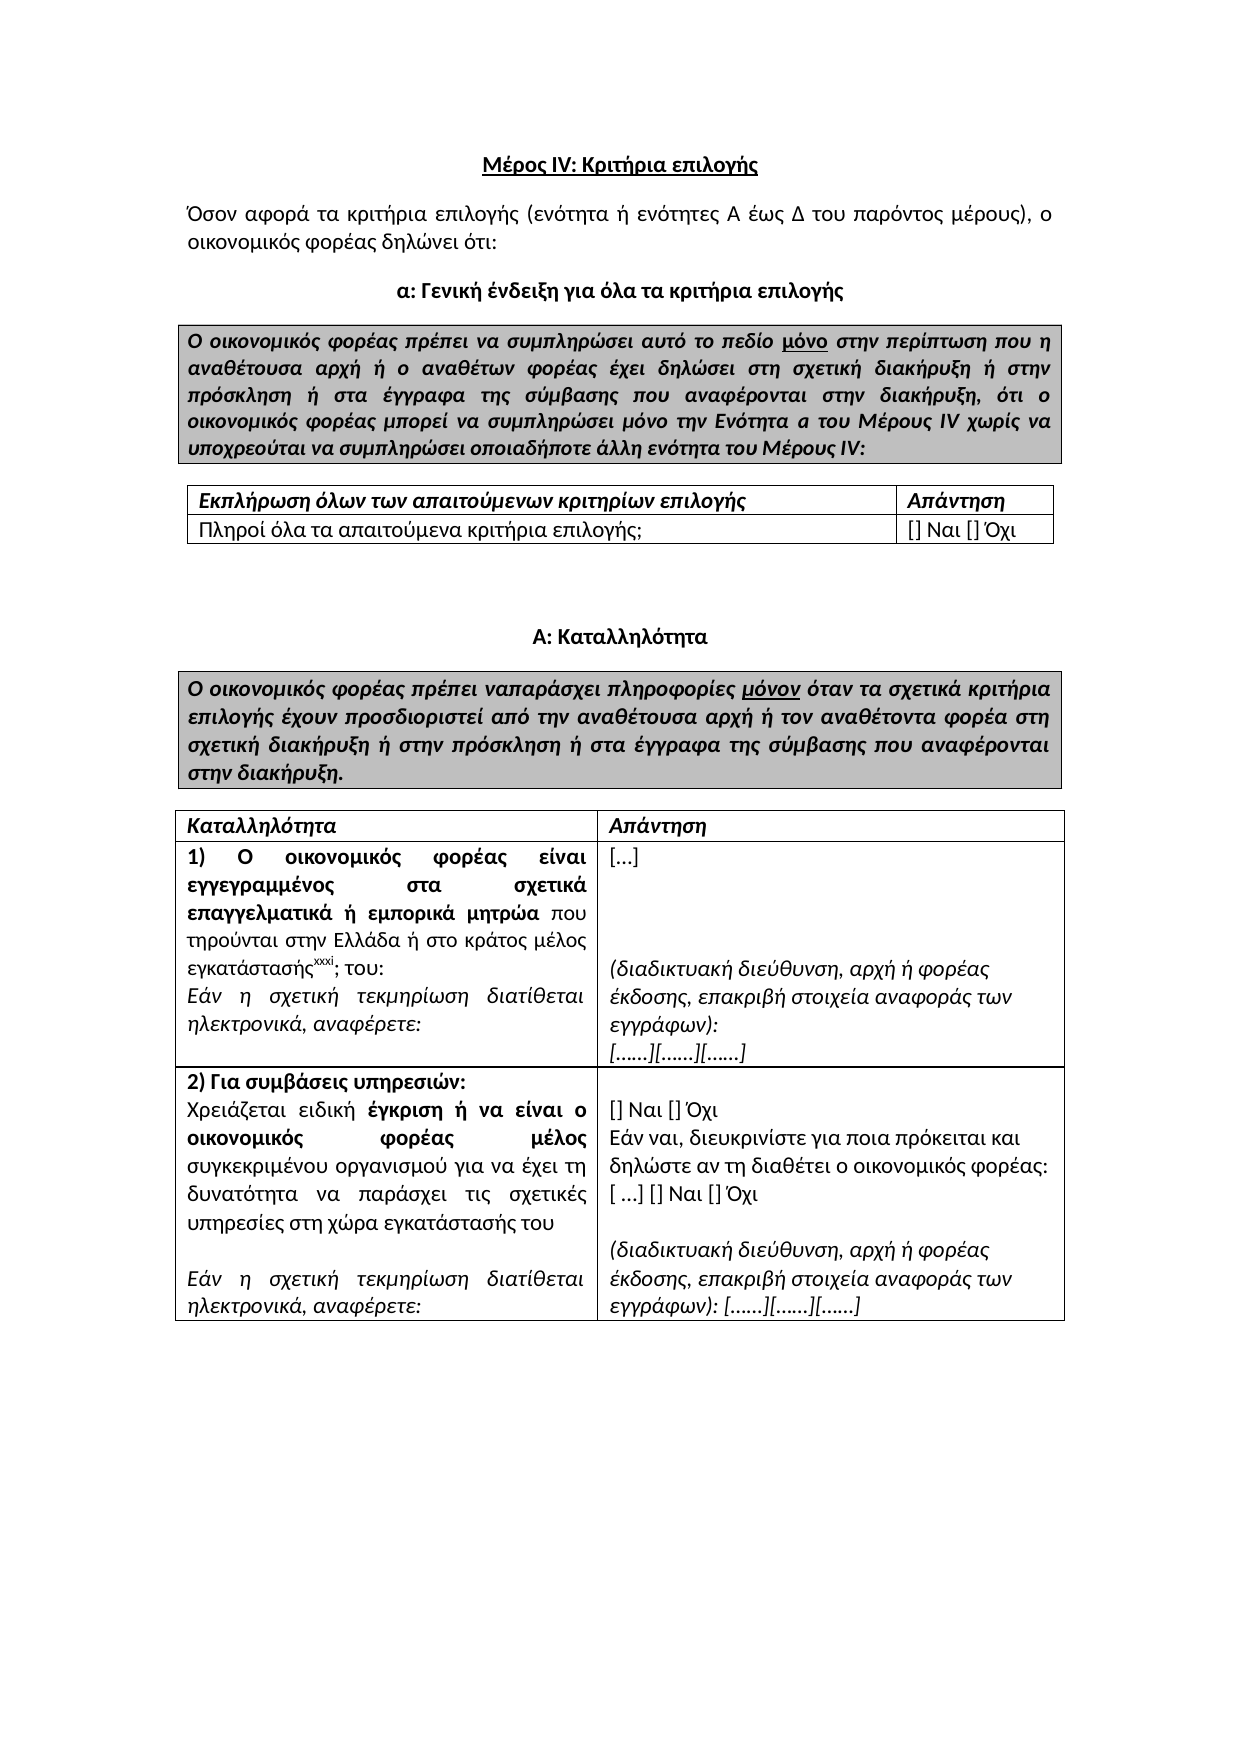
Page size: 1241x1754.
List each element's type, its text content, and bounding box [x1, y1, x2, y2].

table_cell [] Ναι [] Όχι Εάν ναι, διευκρινίστε για ποια πρόκειται και δηλώστε αν τη διαθέτει ο οικονομικός φορέας: [ …] [] Ναι [] Όχι (διαδικτυακή διεύθυνση, αρχή ή φορέας έκδοσης, επακριβή στοιχεία αναφοράς των εγγράφων): [……][……][……] [598, 1068, 1064, 1320]
text Ο οικονομικός φορέας πρέπει ναπαράσχει πληροφορίες μόνον όταν τα σχετικά κριτήρια επιλογής έχουν προσδιοριστεί από την αναθέτουσα αρχή ή τον αναθέτοντα φορέα στη σχετική διακήρυξη ή στην πρόσκληση ή στα έγγραφα της σύμβασης που αναφέρονται στην διακήρυξη. [179, 672, 1061, 788]
text Όσον αφορά τα κριτήρια επιλογής (ενότητα ή ενότητες Α έως Δ του παρόντος μέρους), ο οικονομικός φορέας δηλώνει ότι: [187, 199, 1053, 255]
text Μέρος IV: Κριτήρια επιλογής [187, 150, 1053, 178]
text Α: Καταλληλότητα [187, 622, 1053, 650]
table_header Εκπλήρωση όλων των απαιτούμενων κριτηρίων επιλογής [188, 486, 896, 514]
text Ο οικονομικός φορέας πρέπει να συμπληρώσει αυτό το πεδίο μόνο στην περίπτωση που η αναθέτουσα αρχή ή ο αναθέτων φορέας έχει δηλώσει στη σχετική διακήρυξη ή στην πρόσκληση ή στα έγγραφα της σύμβασης που αναφέρονται στην διακήρυξη, ότι ο οικονομικός φορέας μπορεί να συμπληρώσει μόνο την Ενότητα a του Μέρους ΙV χωρίς να υποχρεούται να συμπληρώσει οποιαδήποτε άλλη ενότητα του Μέρους ΙV: [179, 326, 1061, 463]
table_header Απάντηση [598, 811, 1064, 841]
table_header Απάντηση [897, 486, 1053, 514]
table_header Καταλληλότητα [176, 811, 597, 841]
table_cell […] (διαδικτυακή διεύθυνση, αρχή ή φορέας έκδοσης, επακριβή στοιχεία αναφοράς των εγγράφων): [……][……][……] [598, 842, 1064, 1066]
table_cell [] Ναι [] Όχι [897, 515, 1053, 543]
table_cell Πληροί όλα τα απαιτούμενα κριτήρια επιλογής; [188, 515, 896, 543]
text α: Γενική ένδειξη για όλα τα κριτήρια επιλογής [187, 276, 1053, 304]
table_cell 2) Για συμβάσεις υπηρεσιών: Χρειάζεται ειδική έγκριση ή να είναι ο οικονομικός φορέας μέλος συγκεκριμένου οργανισμού για να έχει τη δυνατότητα να παράσχει τις σχετικές υπηρεσίες στη χώρα εγκατάστασής του Εάν η σχετική τεκμηρίωση διατίθεται ηλεκτρονικά, αναφέρετε: [176, 1068, 597, 1320]
table_cell 1) Ο οικονομικός φορέας είναι εγγεγραμμένος στα σχετικά επαγγελματικά ή εμπορικά μητρώα που τηρούνται στην Ελλάδα ή στο κράτος μέλος εγκατάστασής; του: Εάν η σχετική τεκμηρίωση διατίθεται ηλεκτρονικά, αναφέρετε: [176, 842, 597, 1066]
